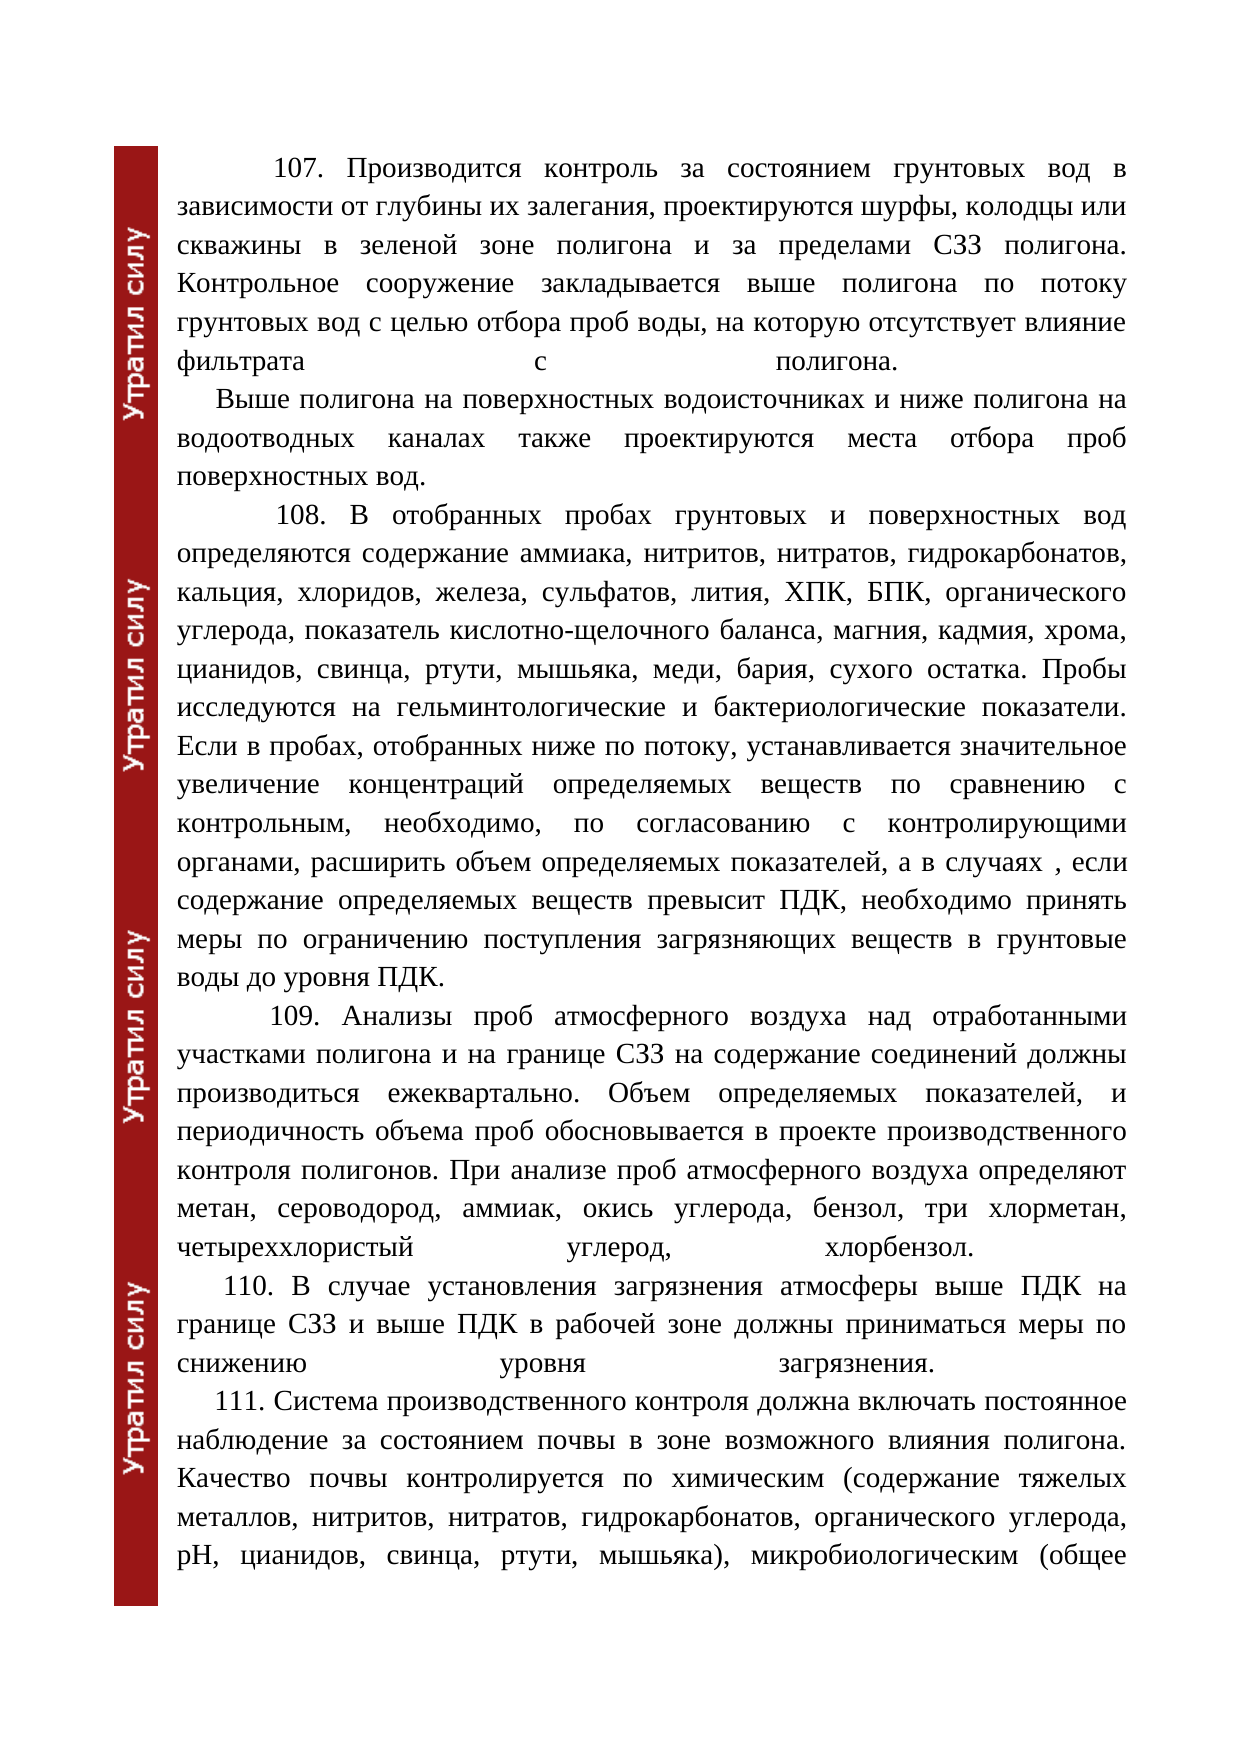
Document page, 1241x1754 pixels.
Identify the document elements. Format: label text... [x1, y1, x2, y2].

picture [114, 993, 158, 998]
picture [114, 146, 158, 150]
text 107. Производится контроль за состоянием грунтовых вод в зависимости от глубины их залегания, проектируются шурфы, колодцы или скважины в зеленой зоне полигона и за пределами СЗЗ полигона. Контрольное сооружение закладывается выше полигона по потоку грунтовых вод с целью отбора проб воды, на которую отсутствует влияние фильтрата с полигона. Выше полигона на поверхностных водоисточниках и ниже полигона на водоотводных каналах также проектируются места отбора проб поверхностных вод. [112, 150, 1128, 492]
text 108. В отобранных пробах грунтовых и поверхностных вод определяются содержание аммиака, нитритов, нитратов, гидрокарбонатов, кальция, хлоридов, железа, сульфатов, лития, ХПК, БПК, органического углерода, показатель кислотно-щелочного баланса, магния, кадмия, хрома, цианидов, свинца, ртути, мышьяка, меди, бария, сухого остатка. Пробы исследуются на гельминтологические и бактериологические показатели. Если в пробах, отобранных ниже по потоку, устанавливается значительное увеличение концентраций определяемых веществ по сравнению с контрольным, необходимо, по согласованию с контролирующими органами, расширить объем определяемых показателей, а в случаях , если содержание определяемых веществ превысит ПДК, необходимо принять меры по ограничению поступления загрязняющих веществ в грунтовые воды до уровня ПДК. [112, 497, 1128, 993]
picture [114, 492, 158, 497]
picture [114, 1571, 158, 1606]
